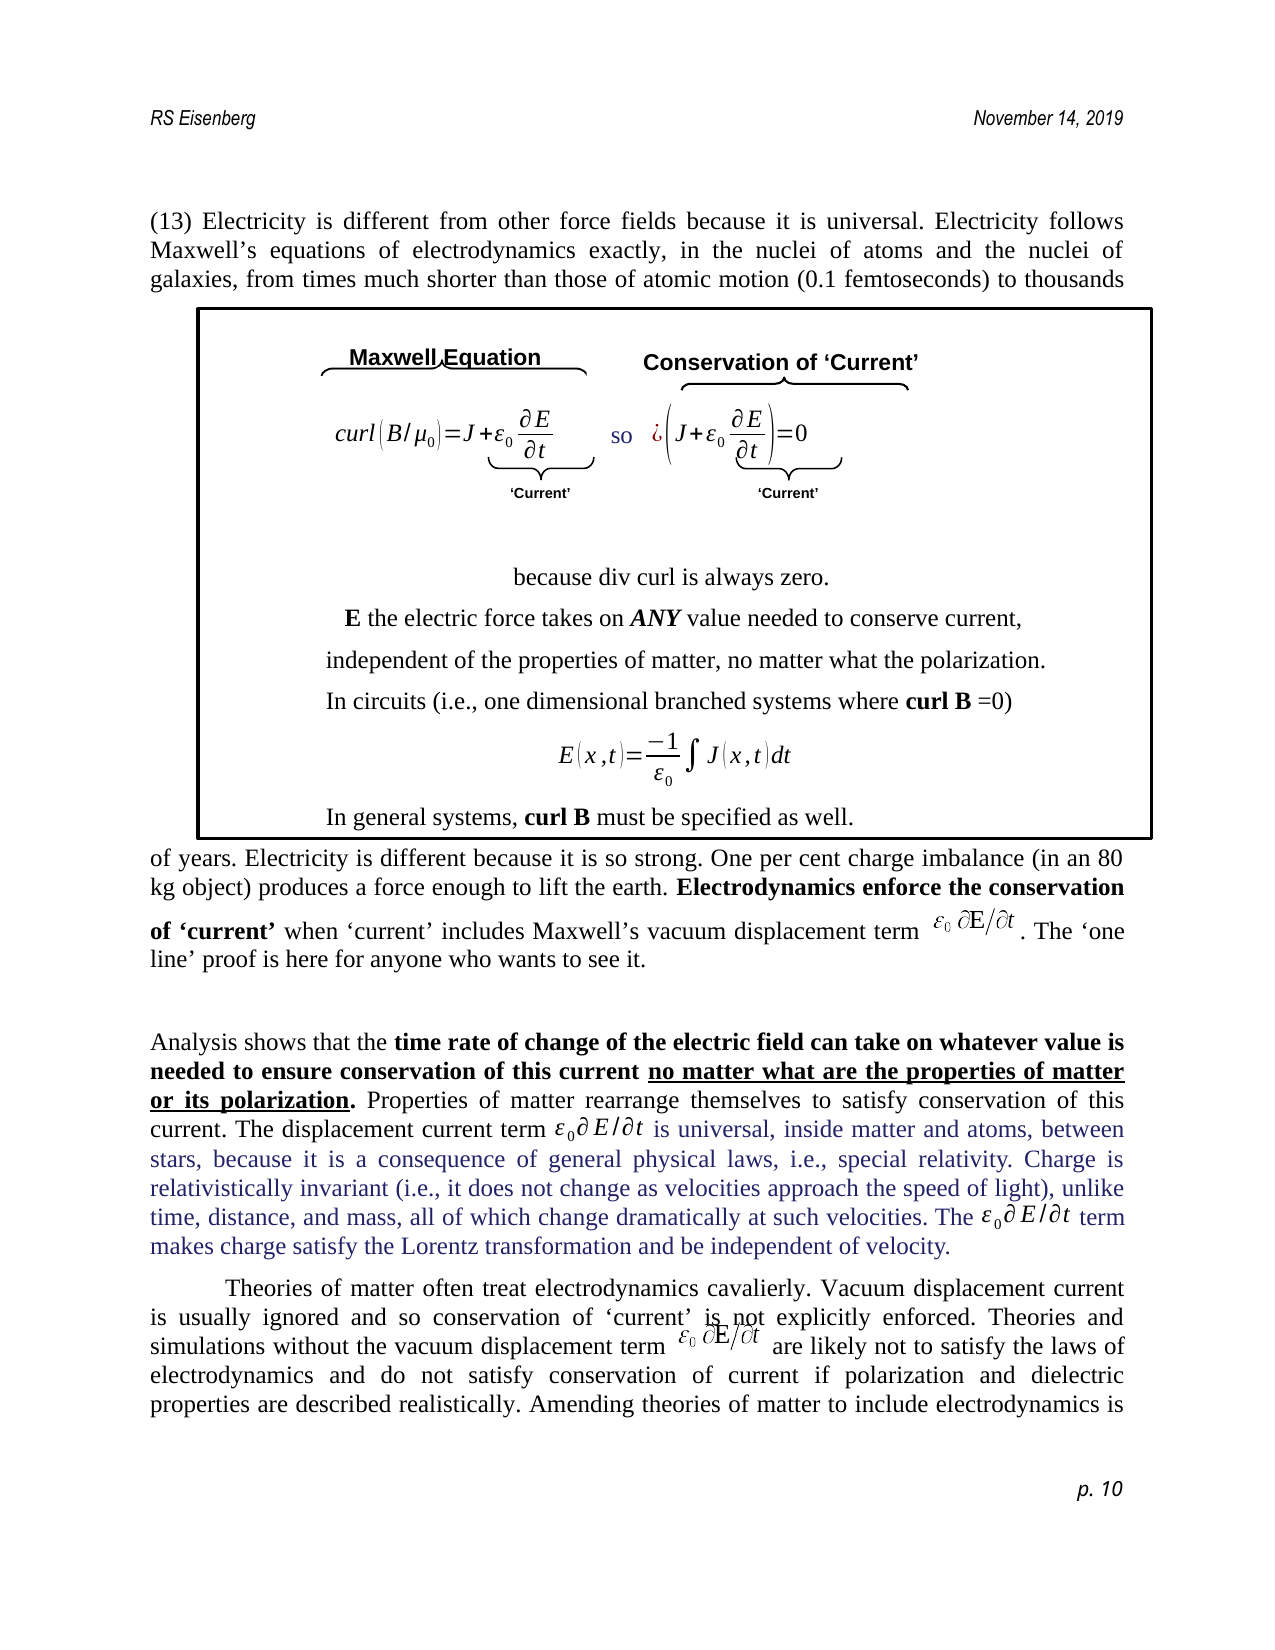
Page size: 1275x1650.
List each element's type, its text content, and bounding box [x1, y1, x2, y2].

text Analysis shows that the time rate of change of the electric field can take on whatever value is needed to ensure conservation of this current no matter what are the properties of matter or its polarization. Properties of matter rearrange themselves to satisfy conservation of this current. The displacement current term is universal, inside matter and atoms, between stars, because it is a consequence of general physical laws, i.e., special relativity. Charge is relativistically invariant (i.e., it does not change as velocities approach the speed of light), unlike time, distance, and mass, all of which change dramatically at such velocities. The term makes charge satisfy the Lorentz transformation and be independent of velocity. [150, 1027, 1125, 1260]
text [150, 1273, 1125, 1419]
text (13) Electricity is different from other force fields because it is universal. Electricity follows Maxwell’s equations of electrodynamics exactly, in the nuclei of atoms and the nuclei of galaxies, from times much shorter than those of atomic motion (0.1 femtoseconds) to thousands of years. Electricity is different because it is so strong. One per cent charge imbalance (in an 80 kg object) produces a force enough to lift the earth. Electrodynamics enforce the conservation of ‘current’ when ‘current’ includes Maxwell’s vacuum displacement term . The ‘one line’ proof is here for anyone who wants to see it. [150, 206, 1125, 973]
